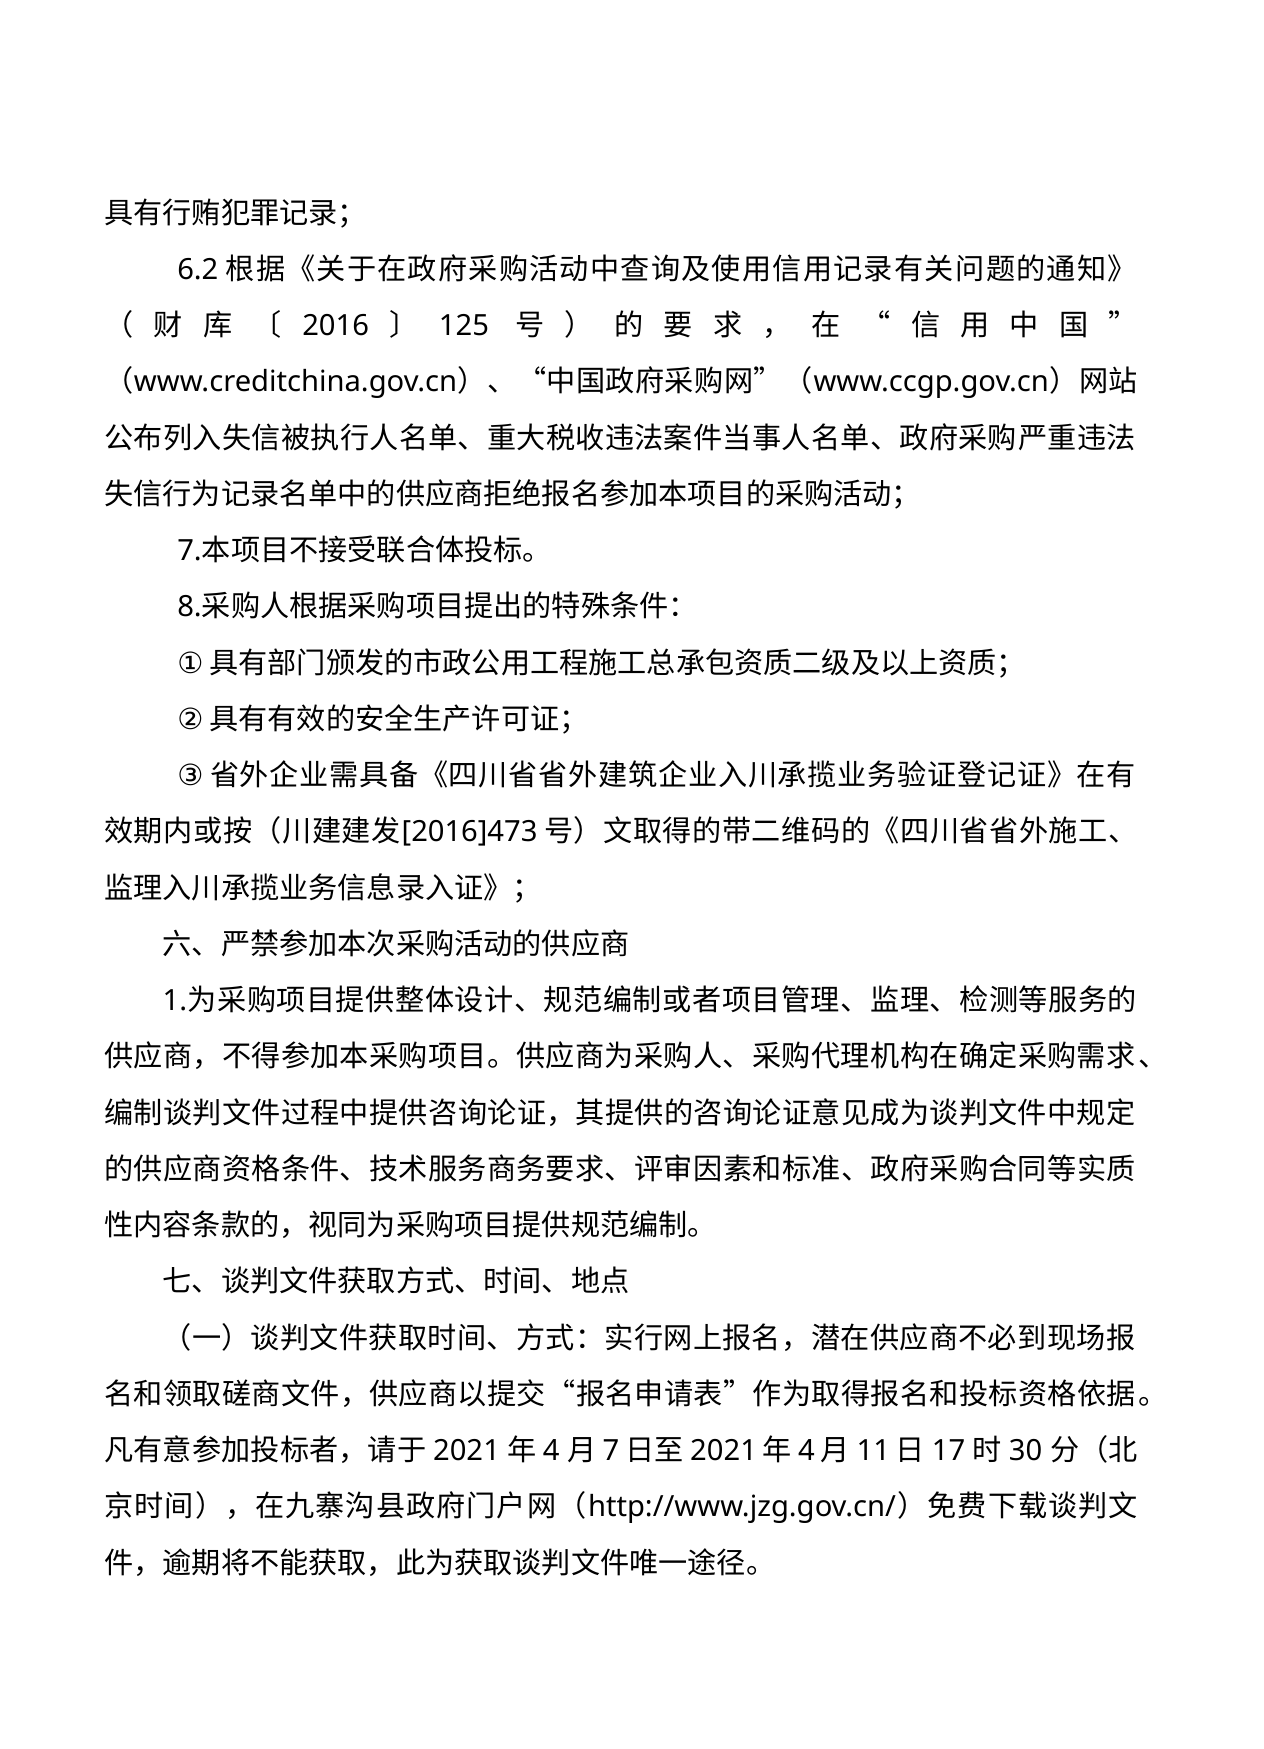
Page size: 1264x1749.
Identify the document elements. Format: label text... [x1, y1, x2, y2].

text ③省外企业需具备《四川省省外建筑企业入川承揽业务验证登记证》在有效期内或按（川建建发[2016]473号）文取得的带二维码的《四川省省外施工、监理入川承揽业务信息录入证》； [104, 741, 1138, 909]
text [104, 178, 1138, 234]
text 7.本项目不接受联合体投标。 [104, 516, 1138, 572]
text 六、严禁参加本次采购活动的供应商 [104, 909, 1138, 966]
text 6.2根据《关于在政府采购活动中查询及使用信用记录有关问题的通知》（财库〔2016〕125号）的要求，在“信用中国”（www.creditchina.gov.cn）、“中国政府采购网”（www.ccgp.gov.cn）网站公布列入失信被执行人名单、重大税收违法案件当事人名单、政府采购严重违法失信行为记录名单中的供应商拒绝报名参加本项目的采购活动； [104, 234, 1138, 516]
text ②具有有效的安全生产许可证； [104, 684, 1138, 741]
text ①具有部门颁发的市政公用工程施工总承包资质二级及以上资质； [104, 628, 1138, 684]
text （一）谈判文件获取时间、方式：实行网上报名，潜在供应商不必到现场报名和领取磋商文件，供应商以提交“报名申请表”作为取得报名和投标资格依据。凡有意参加投标者，请于 2021 年4 月7日至 2021年4月 11日 17 时 30 分（北京时间），在九寨沟县政府门户网（http://www.jzg.gov.cn/）免费下载谈判文件，逾期将不能获取，此为获取谈判文件唯一途径。 [104, 1303, 1138, 1584]
text 七、谈判文件获取方式、时间、地点 [104, 1247, 1138, 1303]
text 1.为采购项目提供整体设计、规范编制或者项目管理、监理、检测等服务的供应商，不得参加本采购项目。供应商为采购人、采购代理机构在确定采购需求、编制谈判文件过程中提供咨询论证，其提供的咨询论证意见成为谈判文件中规定的供应商资格条件、技术服务商务要求、评审因素和标准、政府采购合同等实质性内容条款的，视同为采购项目提供规范编制。 [104, 966, 1138, 1247]
text 8.采购人根据采购项目提出的特殊条件： [104, 572, 1138, 628]
